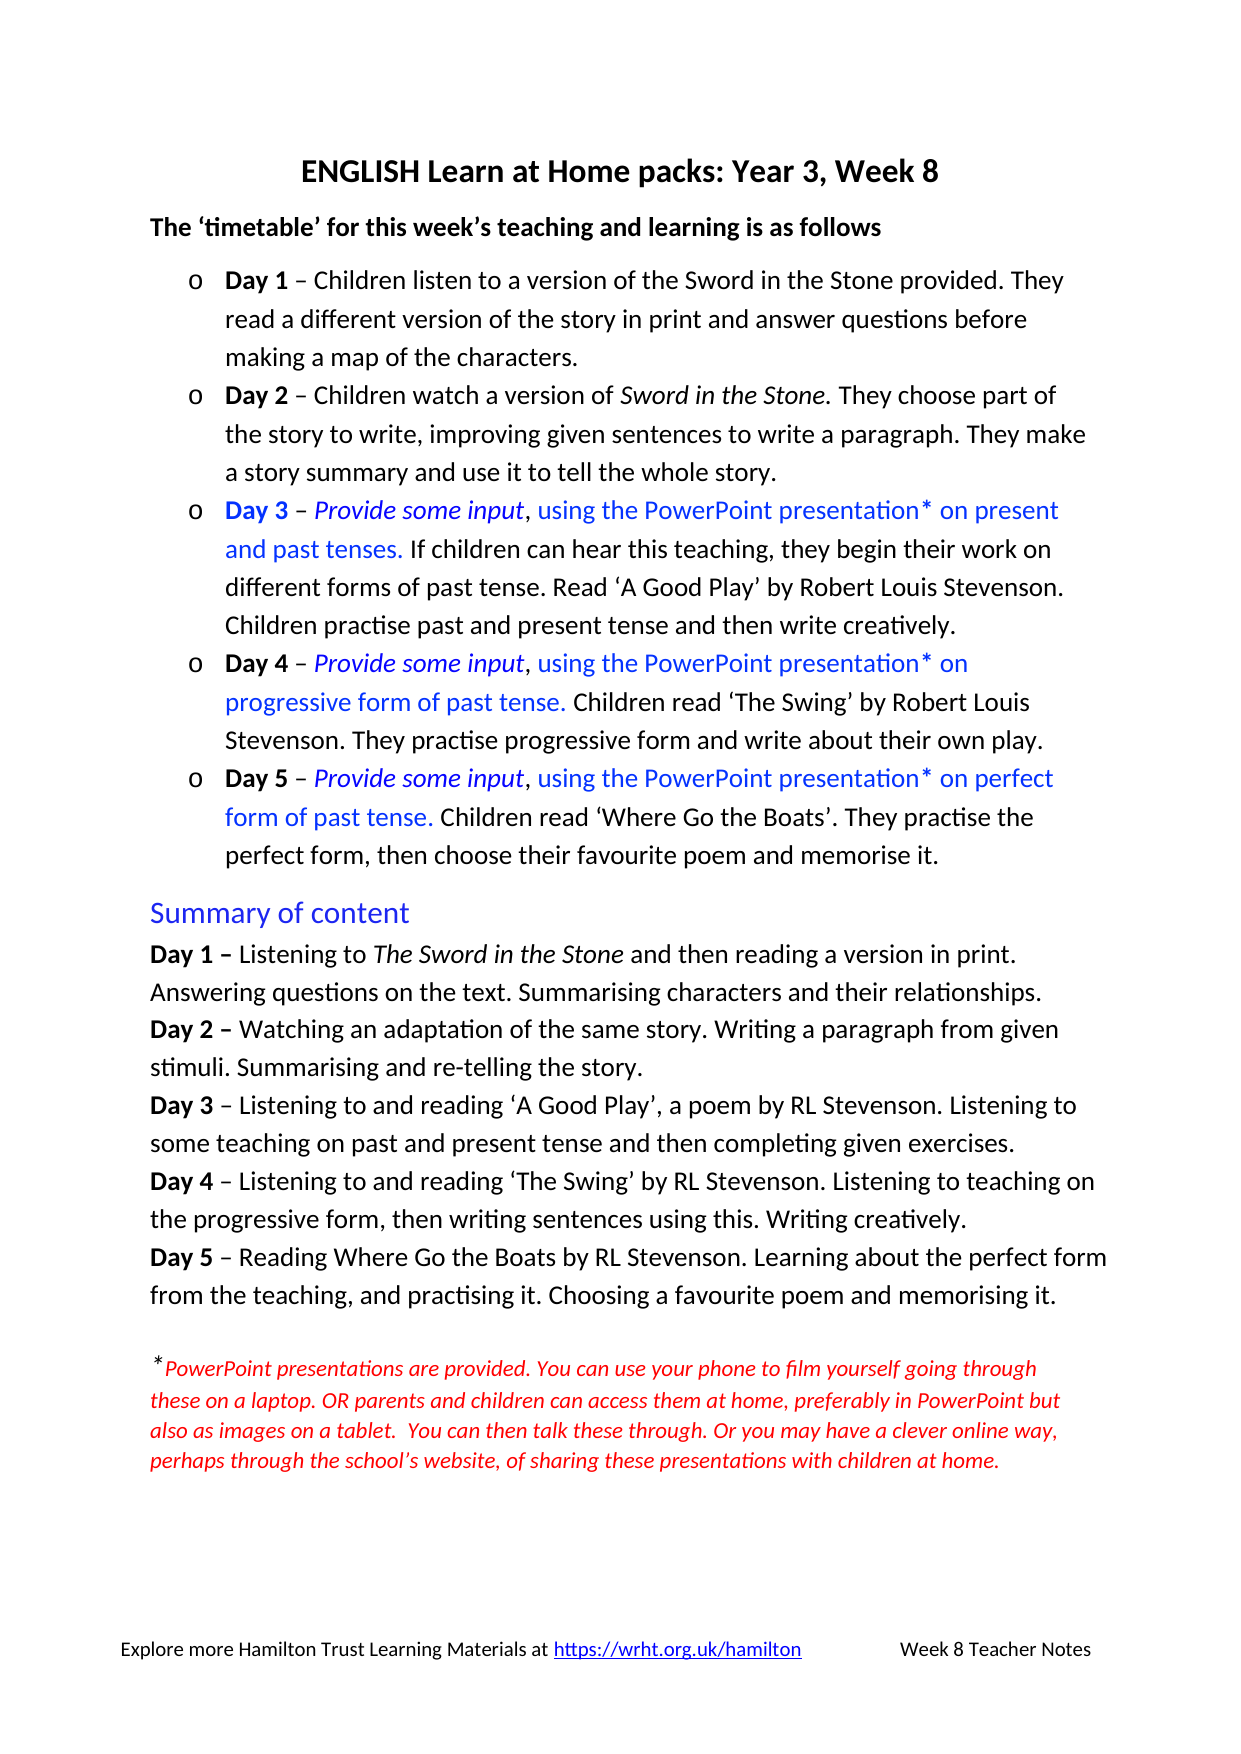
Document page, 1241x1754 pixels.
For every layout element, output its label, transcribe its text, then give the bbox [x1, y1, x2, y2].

text *PowerPoint presentations are provided. You can use your phone to film yourself going through these on a laptop. OR parents and children can access them at home, preferably in PowerPoint but also as images on a tablet. You can then talk these through. Or you may have a clever online way, perhaps through the school’s website, of sharing these presentations with children at home. [150, 1348, 1090, 1474]
text Day 3 – Listening to and reading ‘A Good Play’, a poem by RL Stevenson. Listening to some teaching on past and present tense and then completing given exercises. [150, 1088, 1090, 1159]
list Day 3 – Provide some input, using the PowerPoint presentation* on present and past tenses. If children can hear this teaching, they begin their work on different forms of past tense. Read ‘A Good Play’ by Robert Louis Stevenson. Children practise past and present tense and then write creatively. [187, 493, 1090, 641]
text The ‘timetable’ for this week’s teaching and learning is as follows [150, 211, 1090, 244]
text Day 4 – Listening to and reading ‘The Swing’ by RL Stevenson. Listening to teaching on the progressive form, then writing sentences using this. Writing creatively. [150, 1164, 1110, 1235]
list Day 5 – Provide some input, using the PowerPoint presentation* on perfect form of past tense. Children read ‘Where Go the Boats’. They practise the perfect form, then choose their favourite poem and memorise it. [187, 761, 1090, 871]
list Day 1 – Children listen to a version of the Sword in the Stone provided. They read a different version of the story in print and answer questions before making a map of the characters. [187, 263, 1090, 373]
text Day 1 – Listening to The Sword in the Stone and then reading a version in print. Answering questions on the text. Summarising characters and their relationships. [150, 937, 1090, 1008]
list Day 4 – Provide some input, using the PowerPoint presentation* on progressive form of past tense. Children read ‘The Swing’ by Robert Louis Stevenson. They practise progressive form and write about their own play. [187, 646, 1090, 756]
text Day 2 – Watching an adaptation of the same story. Writing a paragraph from given stimuli. Summarising and re-telling the story. [150, 1013, 1090, 1083]
text Summary of content [150, 893, 1090, 931]
list Day 2 – Children watch a version of Sword in the Stone. They choose part of the story to write, improving given sentences to write a paragraph. They make a story summary and use it to tell the whole story. [187, 378, 1090, 488]
text Day 5 – Reading Where Go the Boats by RL Stevenson. Learning about the perfect form from the teaching, and practising it. Choosing a favourite poem and memorising it. [150, 1240, 1124, 1311]
text ENGLISH Learn at Home packs: Year 3, Week 8 [150, 150, 1090, 191]
